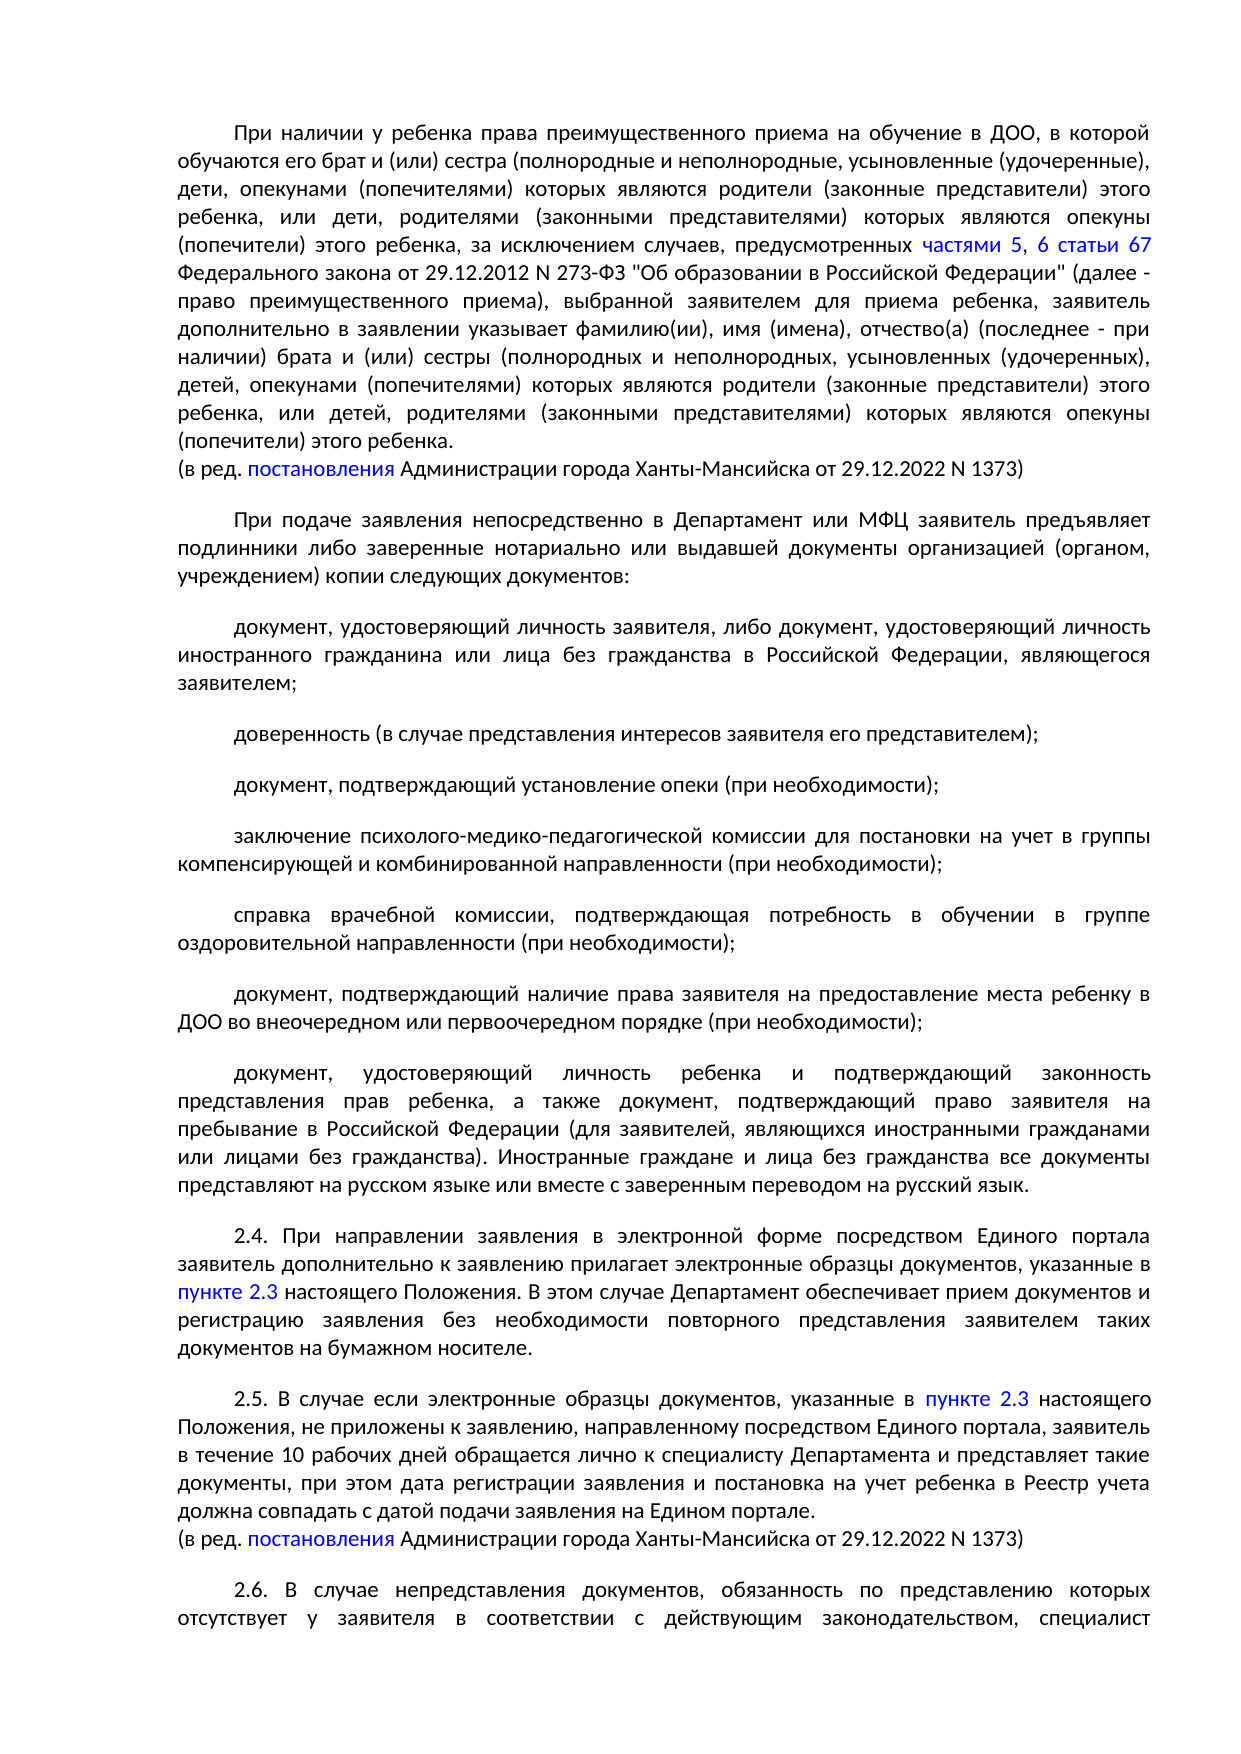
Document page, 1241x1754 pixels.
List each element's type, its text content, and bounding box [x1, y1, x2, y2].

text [177, 1575, 1152, 1631]
text документ, удостоверяющий личность заявителя, либо документ, удостоверяющий личность иностранного гражданина или лица без гражданства в Российской Федерации, являющегося заявителем; [177, 612, 1152, 696]
text При подаче заявления непосредственно в Департамент или МФЦ заявитель предъявляет подлинники либо заверенные нотариально или выдавшей документы организацией (органом, учреждением) копии следующих документов: [177, 505, 1152, 589]
text 2.5. В случае если электронные образцы документов, указанные в пункте 2.3 настоящего Положения, не приложены к заявлению, направленному посредством Единого портала, заявитель в течение 10 рабочих дней обращается лично к специалисту Департамента и представляет такие документы, при этом дата регистрации заявления и постановка на учет ребенка в Реестр учета должна совпадать с датой подачи заявления на Едином портале. [177, 1384, 1152, 1524]
text справка врачебной комиссии, подтверждающая потребность в обучении в группе оздоровительной направленности (при необходимости); [177, 900, 1152, 956]
text документ, подтверждающий наличие права заявителя на предоставление места ребенку в ДОО во внеочередном или первоочередном порядке (при необходимости); [177, 979, 1152, 1035]
text документ, удостоверяющий личность ребенка и подтверждающий законность представления прав ребенка, а также документ, подтверждающий право заявителя на пребывание в Российской Федерации (для заявителей, являющихся иностранными гражданами или лицами без гражданства). Иностранные граждане и лица без гражданства все документы представляют на русском языке или вместе с заверенным переводом на русский язык. [177, 1058, 1152, 1198]
text (в ред. постановления Администрации города Ханты-Мансийска от 29.12.2022 N 1373) [177, 1524, 1152, 1552]
text При наличии у ребенка права преимущественного приема на обучение в ДОО, в которой обучаются его брат и (или) сестра (полнородные и неполнородные, усыновленные (удочеренные), дети, опекунами (попечителями) которых являются родители (законные представители) этого ребенка, или дети, родителями (законными представителями) которых являются опекуны (попечители) этого ребенка, за исключением случаев, предусмотренных частями 5, 6 статьи 67 Федерального закона от 29.12.2012 N 273-ФЗ "Об образовании в Российской Федерации" (далее - право преимущественного приема), выбранной заявителем для приема ребенка, заявитель дополнительно в заявлении указывает фамилию(ии), имя (имена), отчество(а) (последнее - при наличии) брата и (или) сестры (полнородных и неполнородных, усыновленных (удочеренных), детей, опекунами (попечителями) которых являются родители (законные представители) этого ребенка, или детей, родителями (законными представителями) которых являются опекуны (попечители) этого ребенка. [177, 118, 1152, 454]
text 2.4. При направлении заявления в электронной форме посредством Единого портала заявитель дополнительно к заявлению прилагает электронные образцы документов, указанные в пункте 2.3 настоящего Положения. В этом случае Департамент обеспечивает прием документов и регистрацию заявления без необходимости повторного представления заявителем таких документов на бумажном носителе. [177, 1221, 1152, 1361]
text документ, подтверждающий установление опеки (при необходимости); [177, 770, 1152, 798]
text доверенность (в случае представления интересов заявителя его представителем); [177, 719, 1152, 747]
text (в ред. постановления Администрации города Ханты-Мансийска от 29.12.2022 N 1373) [177, 454, 1152, 482]
text заключение психолого-медико-педагогической комиссии для постановки на учет в группы компенсирующей и комбинированной направленности (при необходимости); [177, 821, 1152, 877]
